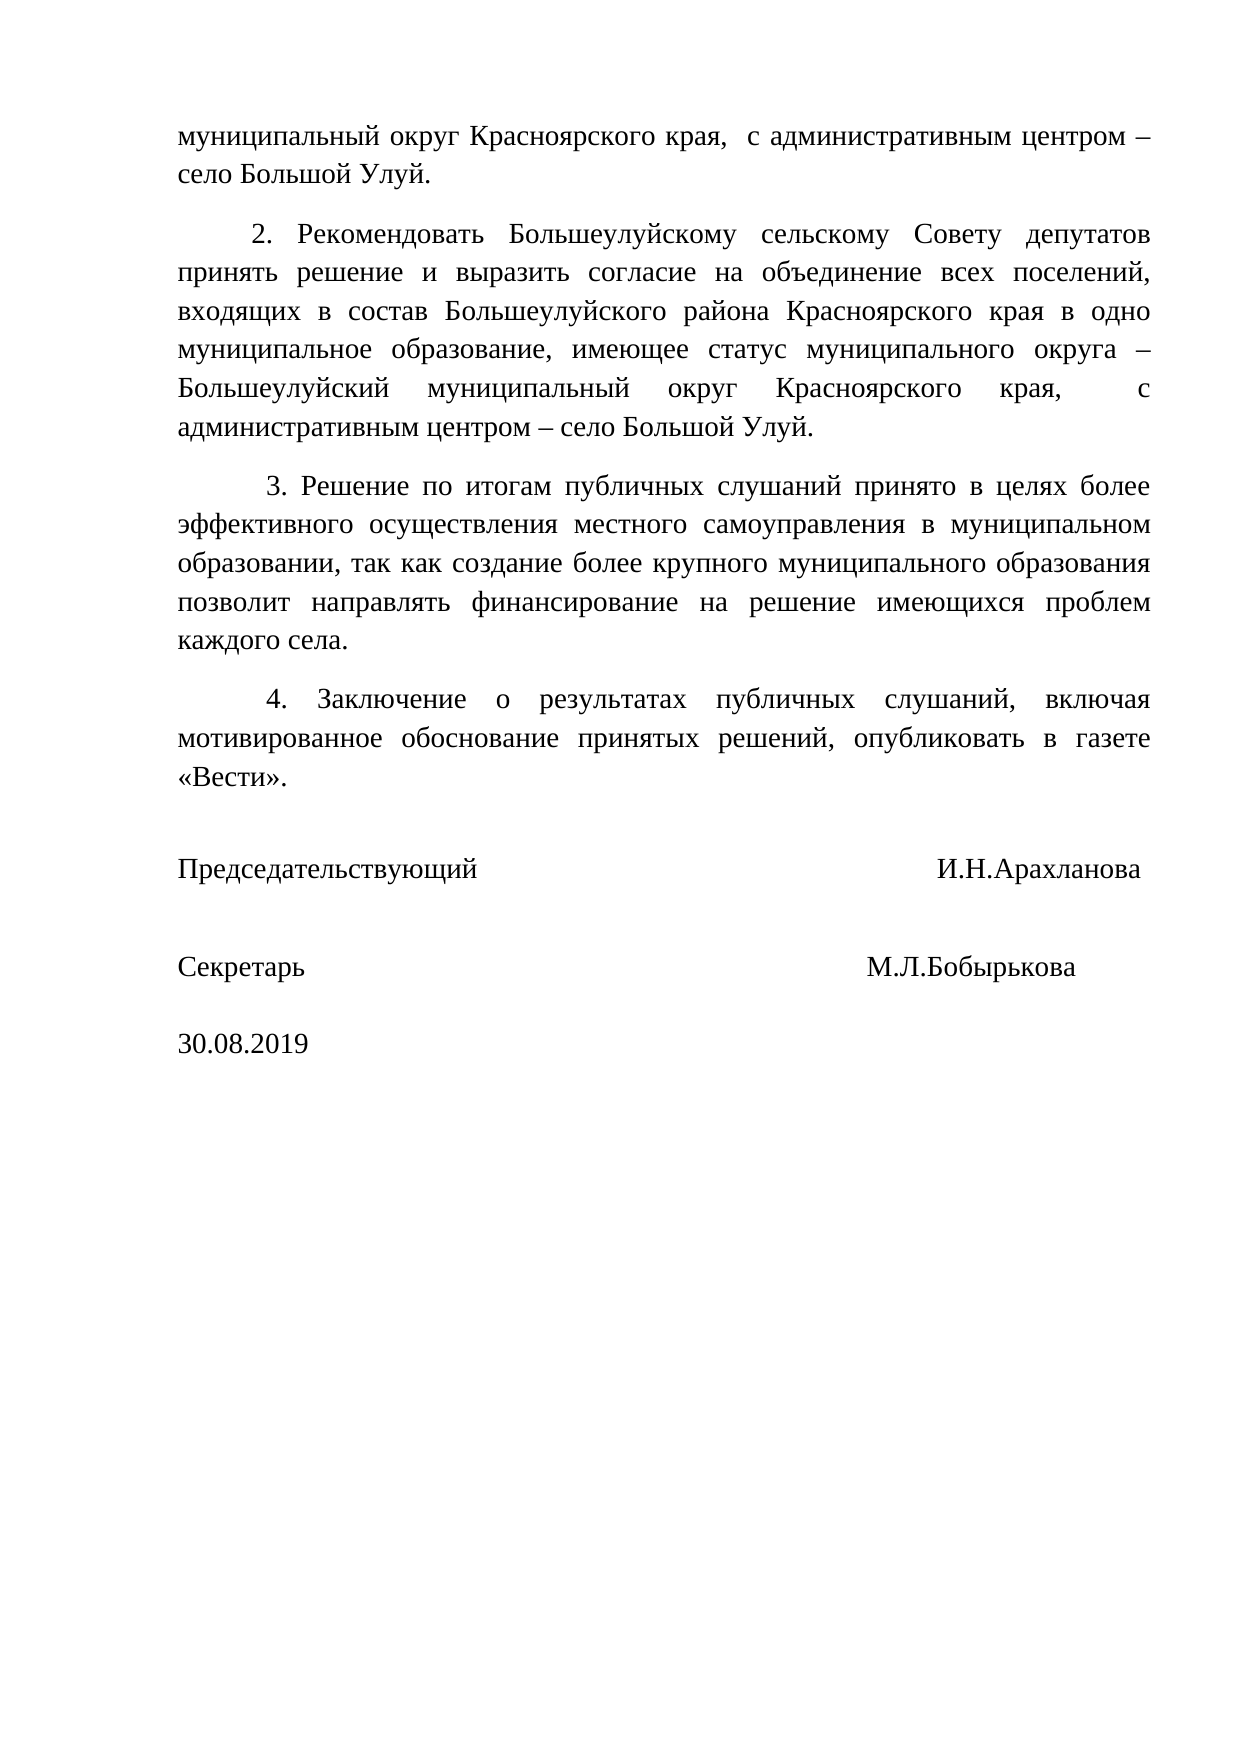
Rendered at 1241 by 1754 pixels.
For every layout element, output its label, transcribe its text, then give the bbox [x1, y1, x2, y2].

text Председательствующий И.Н.Арахланова [177, 852, 1152, 885]
text Секретарь М.Л.Бобырькова [177, 949, 1152, 983]
text 4. Заключение о результатах публичных слушаний, включая мотивированное обоснование принятых решений, опубликовать в газете «Вести». [177, 682, 1152, 792]
text 3. Решение по итогам публичных слушаний принято в целях более эффективного осуществления местного самоуправления в муниципальном образовании, так как создание более крупного муниципального образования позволит направлять финансирование на решение имеющихся проблем каждого села. [177, 468, 1152, 656]
text 2. Рекомендовать Большеулуйскому сельскому Совету депутатов принять решение и выразить согласие на объединение всех поселений, входящих в состав Большеулуйского района Красноярского края в одно муниципальное образование, имеющее статус муниципального округа – Большеулуйский муниципальный округ Красноярского края, с административным центром – село Большой Улуй. [177, 216, 1152, 442]
text 30.08.2019 [177, 1027, 1152, 1060]
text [177, 118, 1152, 190]
